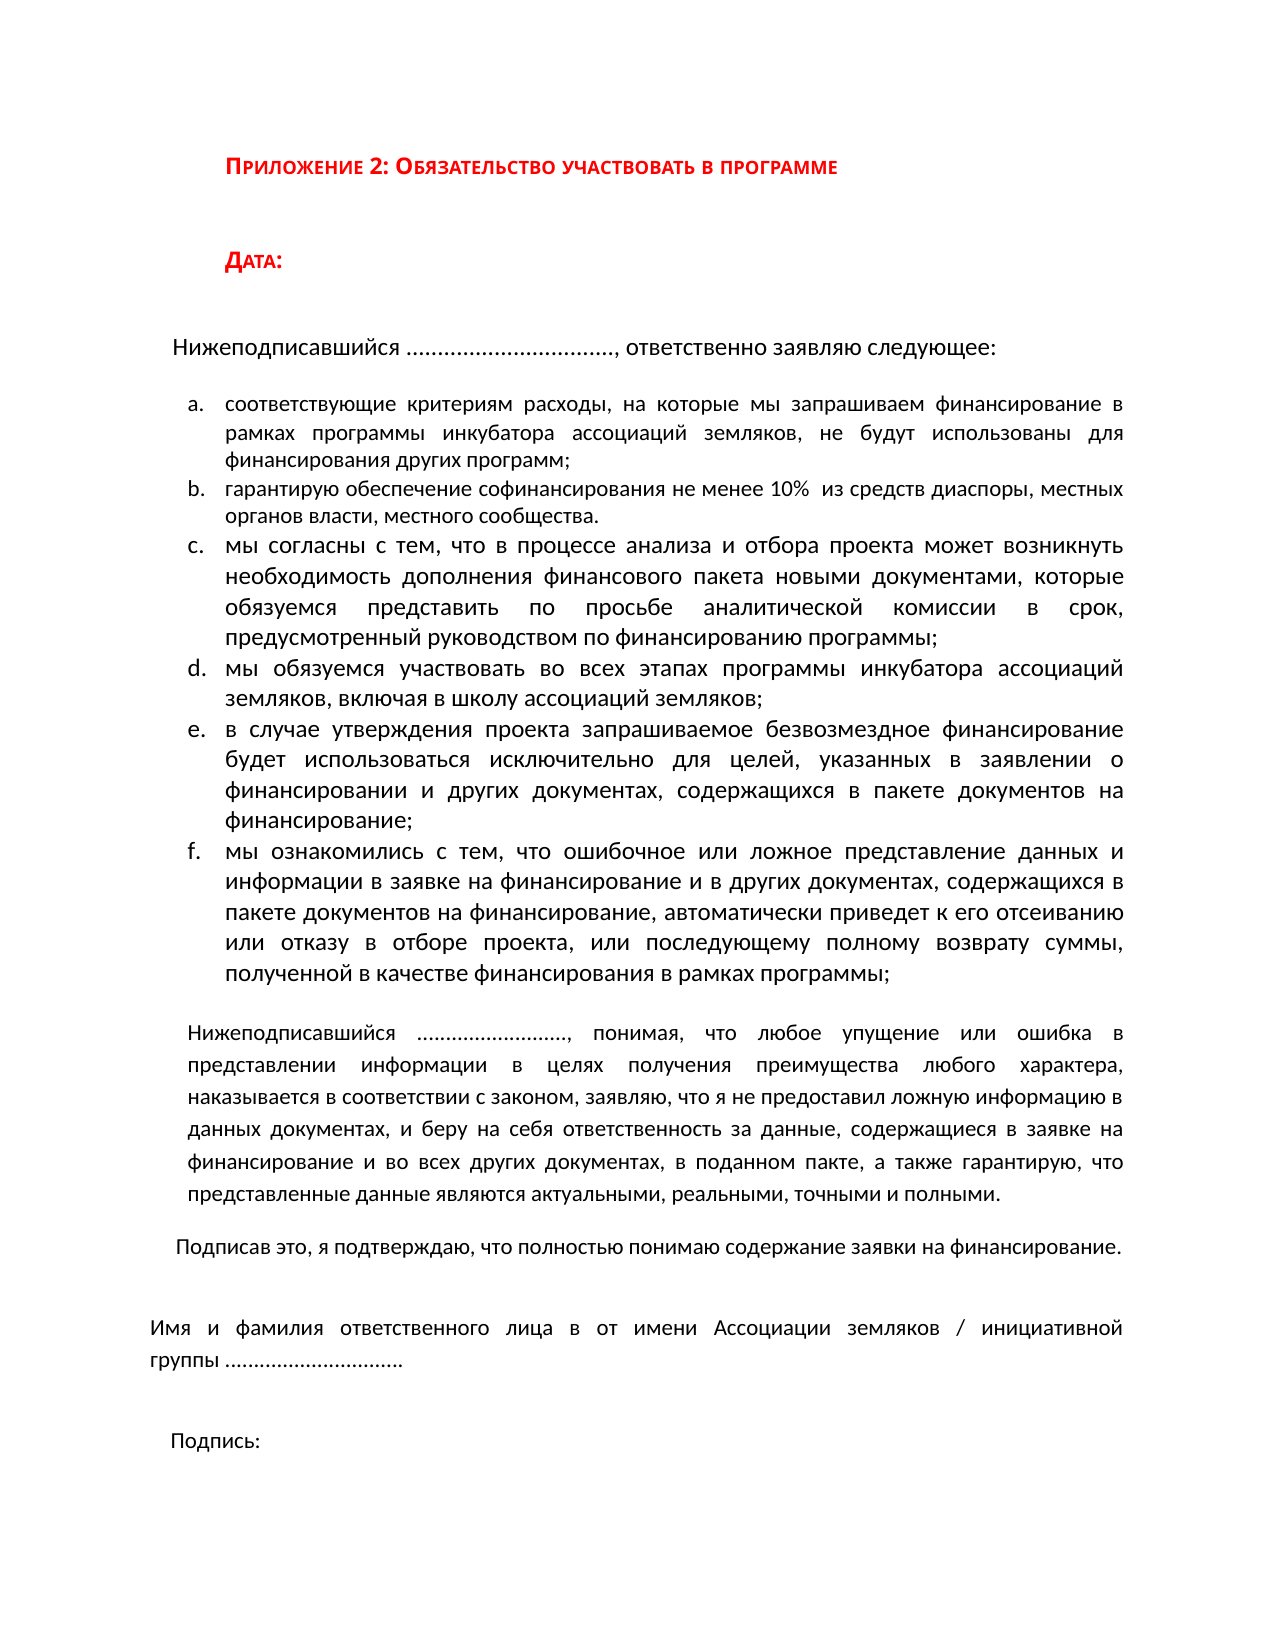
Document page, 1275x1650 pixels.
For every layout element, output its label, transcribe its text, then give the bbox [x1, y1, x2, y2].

list соответствующие критериям расходы, на которые мы запрашиваем финансирование в рамках программы инкубатора ассоциаций земляков, не будут использованы для финансирования других программ; [187, 389, 1125, 474]
list Приложение 2: Обязательство участвовать в программе [225, 150, 1125, 181]
list мы согласны с тем, что в процессе анализа и отбора проекта может возникнуть необходимость дополнения финансового пакета новыми документами, которые обязуемся представить по просьбе аналитической комиссии в срок, предусмотренный руководством по финансированию программы; [187, 530, 1125, 652]
text Подписав это, я подтверждаю, что полностью понимаю содержание заявки на финансирование. [150, 1232, 1125, 1260]
list в случае утверждения проекта запрашиваемое безвозмездное финансирование будет использоваться исключительно для целей, указанных в заявлении о финансировании и других документах, содержащихся в пакете документов на финансирование; [187, 713, 1125, 835]
list мы обязуемся участвовать во всех этапах программы инкубатора ассоциаций земляков, включая в школу ассоциаций земляков; [187, 652, 1125, 713]
text Нижеподписавшийся .........................., понимая, что любое упущение или ошибка в представлении информации в целях получения преимущества любого характера, наказывается в соответствии с законом, заявляю, что я не предоставил ложную информацию в данных документах, и беру на себя ответственность за данные, содержащиеся в заявке на финансирование и во всех других документах, в поданном пакте, а также гарантирую, что представленные данные являются актуальными, реальными, точными и полными. [187, 1018, 1125, 1207]
list Дата: [225, 244, 1125, 275]
text Имя и фамилия ответственного лица в от имени Ассоциации земляков / инициативной группы ............................... [150, 1313, 1125, 1373]
text Нижеподписавшийся ................................., ответственно заявляю следующее: [150, 331, 1125, 362]
text Подпись: [150, 1426, 1125, 1454]
list мы ознакомились с тем, что ошибочное или ложное представление данных и информации в заявке на финансирование и в других документах, содержащихся в пакете документов на финансирование, автоматически приведет к его отсеиванию или отказу в отборе проекта, или последующему полному возврату суммы, полученной в качестве финансирования в рамках программы; [187, 835, 1125, 987]
list гарантирую обеспечение софинансирования не менее 10% из средств диаспоры, местных органов власти, местного сообщества. [187, 474, 1125, 530]
